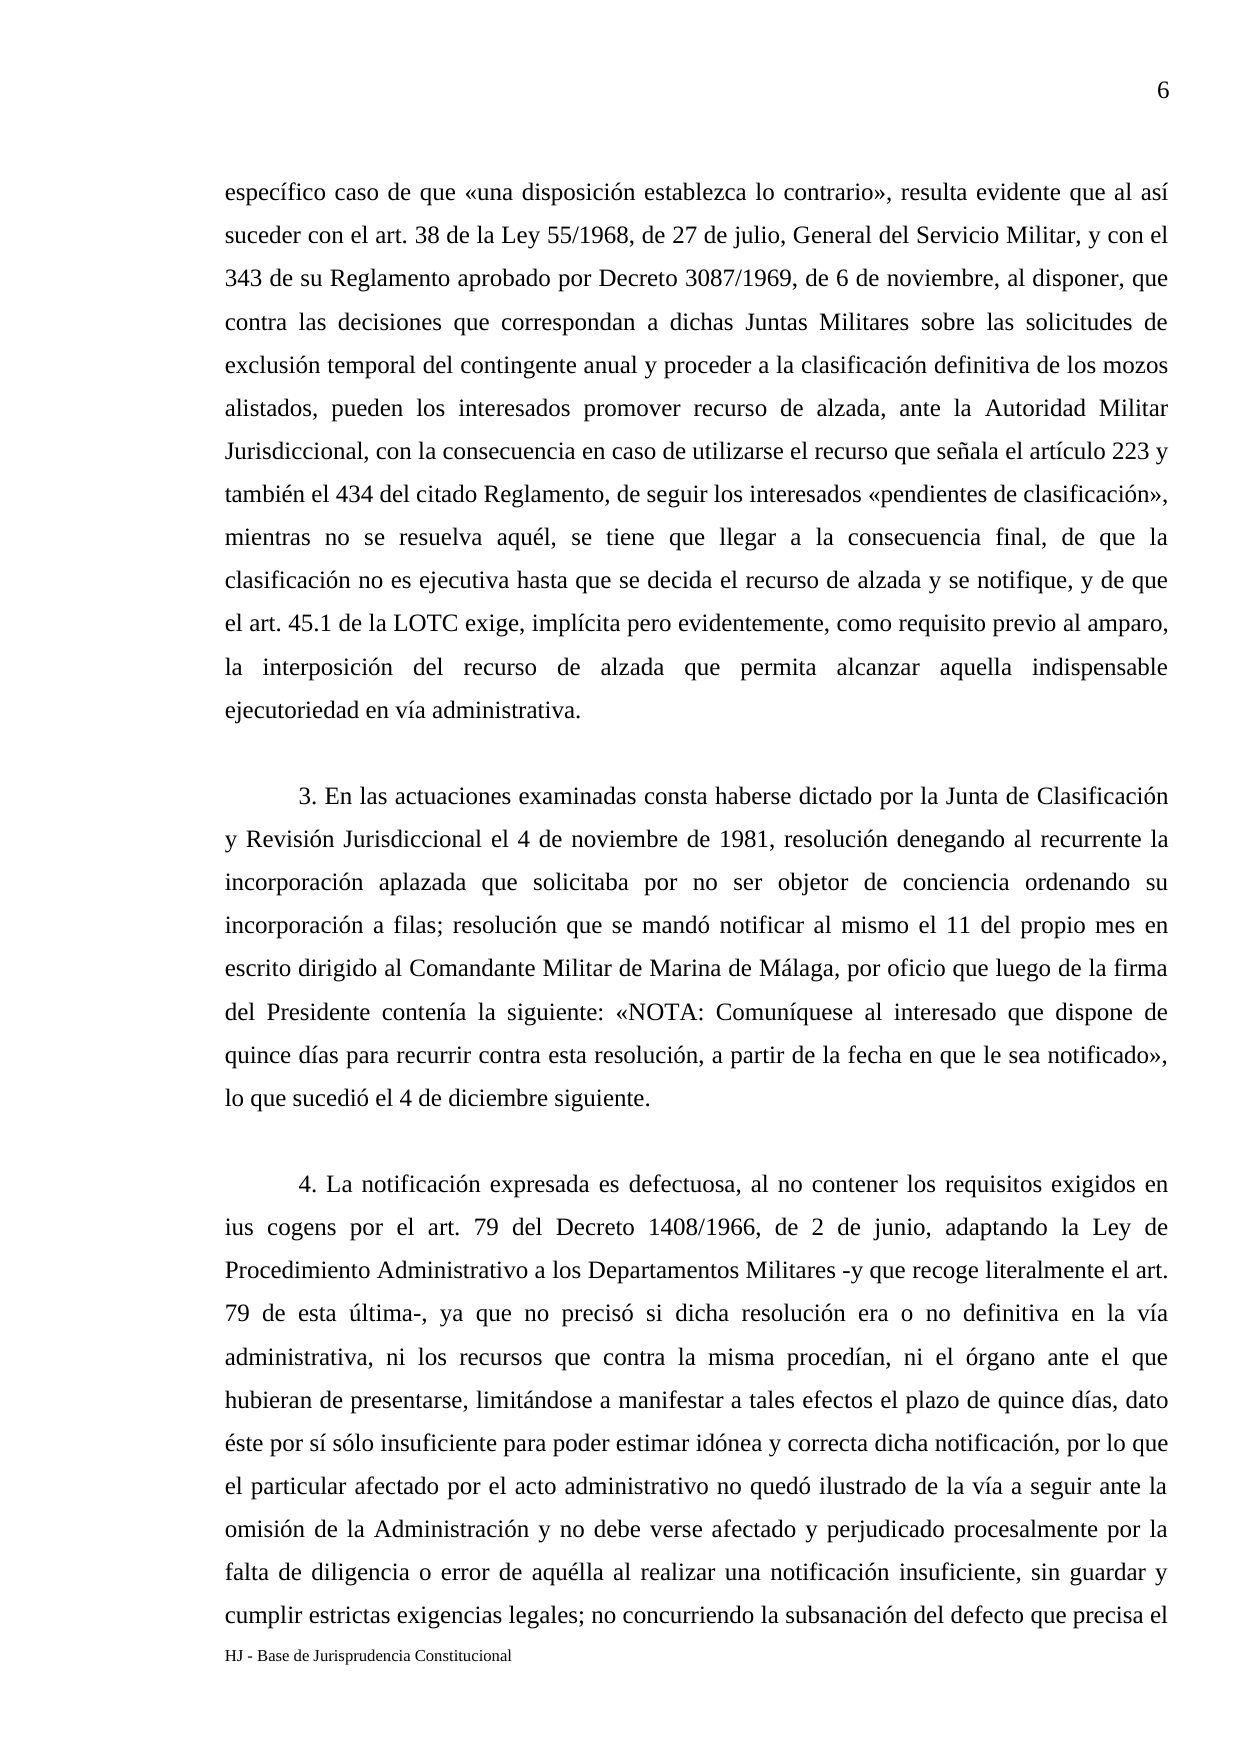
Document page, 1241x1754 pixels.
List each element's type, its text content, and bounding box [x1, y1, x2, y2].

text 3. En las actuaciones examinadas consta haberse dictado por la Junta de Clasificación y Revisión Jurisdiccional el 4 de noviembre de 1981, resolución denegando al recurrente la incorporación aplazada que solicitaba por no ser objetor de conciencia ordenando su incorporación a filas; resolución que se mandó notificar al mismo el 11 del propio mes en escrito dirigido al Comandante Militar de Marina de Málaga, por oficio que luego de la firma del Presidente contenía la siguiente: «NOTA: Comuníquese al interesado que dispone de quince días para recurrir contra esta resolución, a partir de la fecha en que le sea notificado», lo que sucedió el 4 de diciembre siguiente. [224, 781, 1169, 1112]
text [224, 1169, 1169, 1629]
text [224, 177, 1169, 723]
